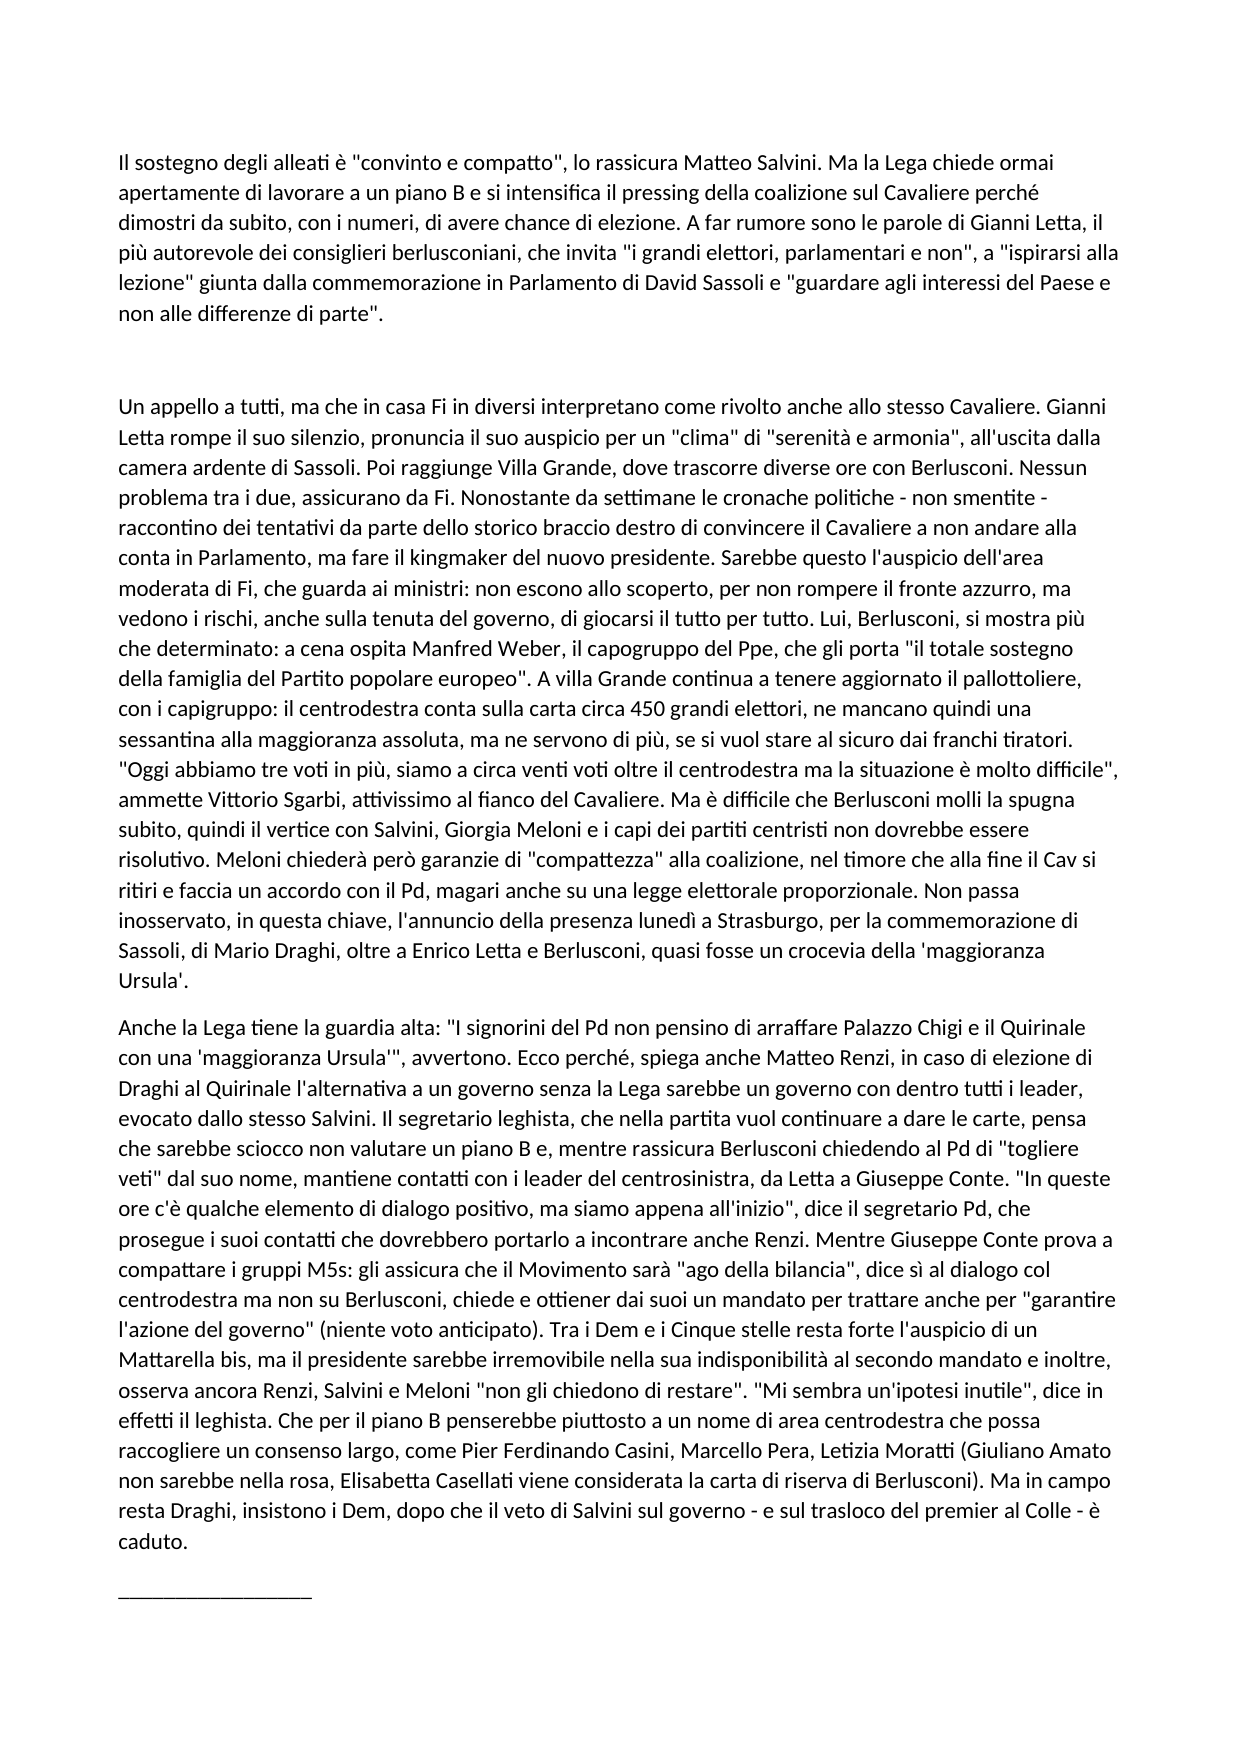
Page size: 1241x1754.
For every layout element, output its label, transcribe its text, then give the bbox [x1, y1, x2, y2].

text Il sostegno degli alleati è "convinto e compatto", lo rassicura Matteo Salvini. Ma la Lega chiede ormai apertamente di lavorare a un piano B e si intensifica il pressing della coalizione sul Cavaliere perché dimostri da subito, con i numeri, di avere chance di elezione. A far rumore sono le parole di Gianni Letta, il più autorevole dei consiglieri berlusconiani, che invita "i grandi elettori, parlamentari e non", a "ispirarsi alla lezione" giunta dalla commemorazione in Parlamento di David Sassoli e "guardare agli interessi del Paese e non alle differenze di parte". [118, 148, 1122, 327]
text Anche la Lega tiene la guardia alta: "I signorini del Pd non pensino di arraffare Palazzo Chigi e il Quirinale con una 'maggioranza Ursula'", avvertono. Ecco perché, spiega anche Matteo Renzi, in caso di elezione di Draghi al Quirinale l'alternativa a un governo senza la Lega sarebbe un governo con dentro tutti i leader, evocato dallo stesso Salvini. Il segretario leghista, che nella partita vuol continuare a dare le carte, pensa che sarebbe sciocco non valutare un piano B e, mentre rassicura Berlusconi chiedendo al Pd di "togliere veti" dal suo nome, mantiene contatti con i leader del centrosinistra, da Letta a Giuseppe Conte. "In queste ore c'è qualche elemento di dialogo positivo, ma siamo appena all'inizio", dice il segretario Pd, che prosegue i suoi contatti che dovrebbero portarlo a incontrare anche Renzi. Mentre Giuseppe Conte prova a compattare i gruppi M5s: gli assicura che il Movimento sarà "ago della bilancia", dice sì al dialogo col centrodestra ma non su Berlusconi, chiede e ottiener dai suoi un mandato per trattare anche per "garantire l'azione del governo" (niente voto anticipato). Tra i Dem e i Cinque stelle resta forte l'auspicio di un Mattarella bis, ma il presidente sarebbe irremovibile nella sua indisponibilità al secondo mandato e inoltre, osserva ancora Renzi, Salvini e Meloni "non gli chiedono di restare". "Mi sembra un'ipotesi inutile", dice in effetti il leghista. Che per il piano B penserebbe piuttosto a un nome di area centrodestra che possa raccogliere un consenso largo, come Pier Ferdinando Casini, Marcello Pera, Letizia Moratti (Giuliano Amato non sarebbe nella rosa, Elisabetta Casellati viene considerata la carta di riserva di Berlusconi). Ma in campo resta Draghi, insistono i Dem, dopo che il veto di Salvini sul governo - e sul trasloco del premier al Colle - è caduto. [118, 1013, 1122, 1555]
text Un appello a tutti, ma che in casa Fi in diversi interpretano come rivolto anche allo stesso Cavaliere. Gianni Letta rompe il suo silenzio, pronuncia il suo auspicio per un "clima" di "serenità e armonia", all'uscita dalla camera ardente di Sassoli. Poi raggiunge Villa Grande, dove trascorre diverse ore con Berlusconi. Nessun problema tra i due, assicurano da Fi. Nonostante da settimane le cronache politiche - non smentite - raccontino dei tentativi da parte dello storico braccio destro di convincere il Cavaliere a non andare alla conta in Parlamento, ma fare il kingmaker del nuovo presidente. Sarebbe questo l'auspicio dell'area moderata di Fi, che guarda ai ministri: non escono allo scoperto, per non rompere il fronte azzurro, ma vedono i rischi, anche sulla tenuta del governo, di giocarsi il tutto per tutto. Lui, Berlusconi, si mostra più che determinato: a cena ospita Manfred Weber, il capogruppo del Ppe, che gli porta "il totale sostegno della famiglia del Partito popolare europeo". A villa Grande continua a tenere aggiornato il pallottoliere, con i capigruppo: il centrodestra conta sulla carta circa 450 grandi elettori, ne mancano quindi una sessantina alla maggioranza assoluta, ma ne servono di più, se si vuol stare al sicuro dai franchi tiratori. "Oggi abbiamo tre voti in più, siamo a circa venti voti oltre il centrodestra ma la situazione è molto difficile", ammette Vittorio Sgarbi, attivissimo al fianco del Cavaliere. Ma è difficile che Berlusconi molli la spugna subito, quindi il vertice con Salvini, Giorgia Meloni e i capi dei partiti centristi non dovrebbe essere risolutivo. Meloni chiederà però garanzie di "compattezza" alla coalizione, nel timore che alla fine il Cav si ritiri e faccia un accordo con il Pd, magari anche su una legge elettorale proporzionale. Non passa inosservato, in questa chiave, l'annuncio della presenza lunedì a Strasburgo, per la commemorazione di Sassoli, di Mario Draghi, oltre a Enrico Letta e Berlusconi, quasi fosse un crocevia della 'maggioranza Ursula'. [118, 392, 1122, 994]
text _________________ [118, 1574, 1122, 1602]
